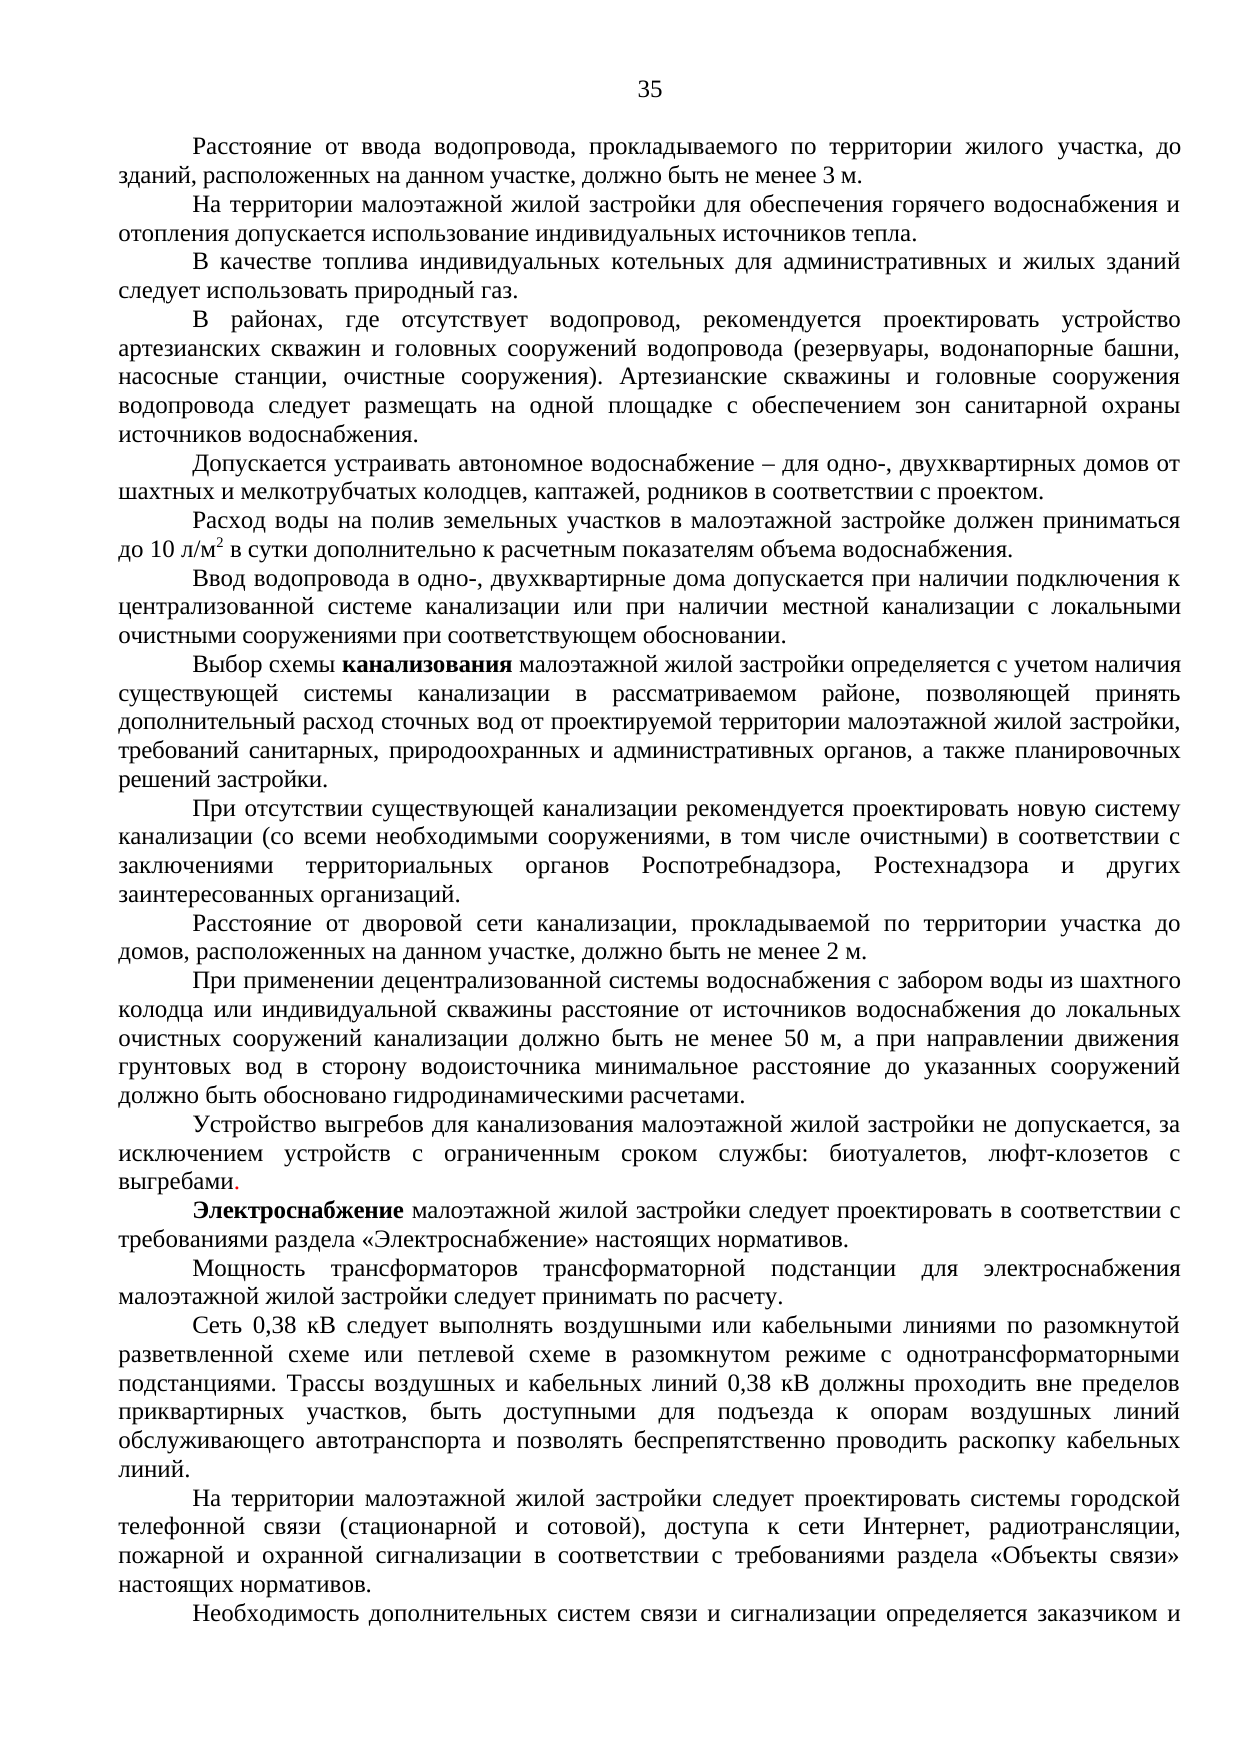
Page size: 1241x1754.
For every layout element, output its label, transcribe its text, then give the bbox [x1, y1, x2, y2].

text Расстояние от ввода водопровода, прокладываемого по территории жилого участка, до зданий, расположенных на данном участке, должно быть не менее . [118, 131, 1181, 189]
text Ввод водопровода в одно-, двухквартирные дома допускается при наличии подключения к централизованной системе канализации или при наличии местной канализации с локальными очистными сооружениями при соответствующем обосновании. [118, 563, 1181, 649]
text В качестве топлива индивидуальных котельных для административных и жилых зданий следует использовать природный газ. [118, 246, 1181, 304]
text Электроснабжение малоэтажной жилой застройки следует проектировать в соответствии с требованиями раздела «Электроснабжение» настоящих нормативов. [118, 1195, 1181, 1253]
text На территории малоэтажной жилой застройки для обеспечения горячего водоснабжения и отопления допускается использование индивидуальных источников тепла. [118, 189, 1181, 246]
text Допускается устраивать автономное водоснабжение – для одно-, двухквартирных домов от шахтных и мелкотрубчатых колодцев, каптажей, родников в соответствии с проектом. [118, 448, 1181, 505]
text Расход воды на полив земельных участков в малоэтажной застройке должен приниматься до 10 л/м2 в сутки дополнительно к расчетным показателям объема водоснабжения. [118, 505, 1181, 563]
text При отсутствии существующей канализации рекомендуется проектировать новую систему канализации (со всеми необходимыми сооружениями, в том числе очистными) в соответствии с заключениями территориальных органов Роспотребнадзора, Ростехнадзора и других заинтересованных организаций. [118, 793, 1181, 908]
text Мощность трансформаторов трансформаторной подстанции для электроснабжения малоэтажной жилой застройки следует принимать по расчету. [118, 1253, 1181, 1310]
text Сеть 0,38 кВ следует выполнять воздушными или кабельными линиями по разомкнутой разветвленной схеме или петлевой схеме в разомкнутом режиме с однотрансформаторными подстанциями. Трассы воздушных и кабельных линий 0,38 кВ должны проходить вне пределов приквартирных участков, быть доступными для подъезда к опорам воздушных линий обслуживающего автотранспорта и позволять беспрепятственно проводить раскопку кабельных линий. [118, 1310, 1181, 1483]
text В районах, где отсутствует водопровод, рекомендуется проектировать устройство артезианских скважин и головных сооружений водопровода (резервуары, водонапорные башни, насосные станции, очистные сооружения). Артезианские скважины и головные сооружения водопровода следует размещать на одной площадке с обеспечением зон санитарной охраны источников водоснабжения. [118, 304, 1181, 448]
text На территории малоэтажной жилой застройки следует проектировать системы городской телефонной связи (стационарной и сотовой), доступа к сети Интернет, радиотрансляции, пожарной и охранной сигнализации в соответствии с требованиями раздела «Объекты связи» настоящих нормативов. [118, 1483, 1181, 1598]
text При применении децентрализованной системы водоснабжения с забором воды из шахтного колодца или индивидуальной скважины расстояние от источников водоснабжения до локальных очистных сооружений канализации должно быть не менее , а при направлении движения грунтовых вод в сторону водоисточника минимальное расстояние до указанных сооружений должно быть обосновано гидродинамическими расчетами. [118, 965, 1181, 1109]
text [118, 1598, 1181, 1626]
text Устройство выгребов для канализования малоэтажной жилой застройки не допускается, за исключением устройств с ограниченным сроком службы: биотуалетов, люфт-клозетов с выгребами. [118, 1109, 1181, 1195]
text Расстояние от дворовой сети канализации, прокладываемой по территории участка до домов, расположенных на данном участке, должно быть не менее . [118, 908, 1181, 965]
text Выбор схемы канализования малоэтажной жилой застройки определяется с учетом наличия существующей системы канализации в рассматриваемом районе, позволяющей принять дополнительный расход сточных вод от проектируемой территории малоэтажной жилой застройки, требований санитарных, природоохранных и административных органов, а также планировочных решений застройки. [118, 649, 1181, 793]
